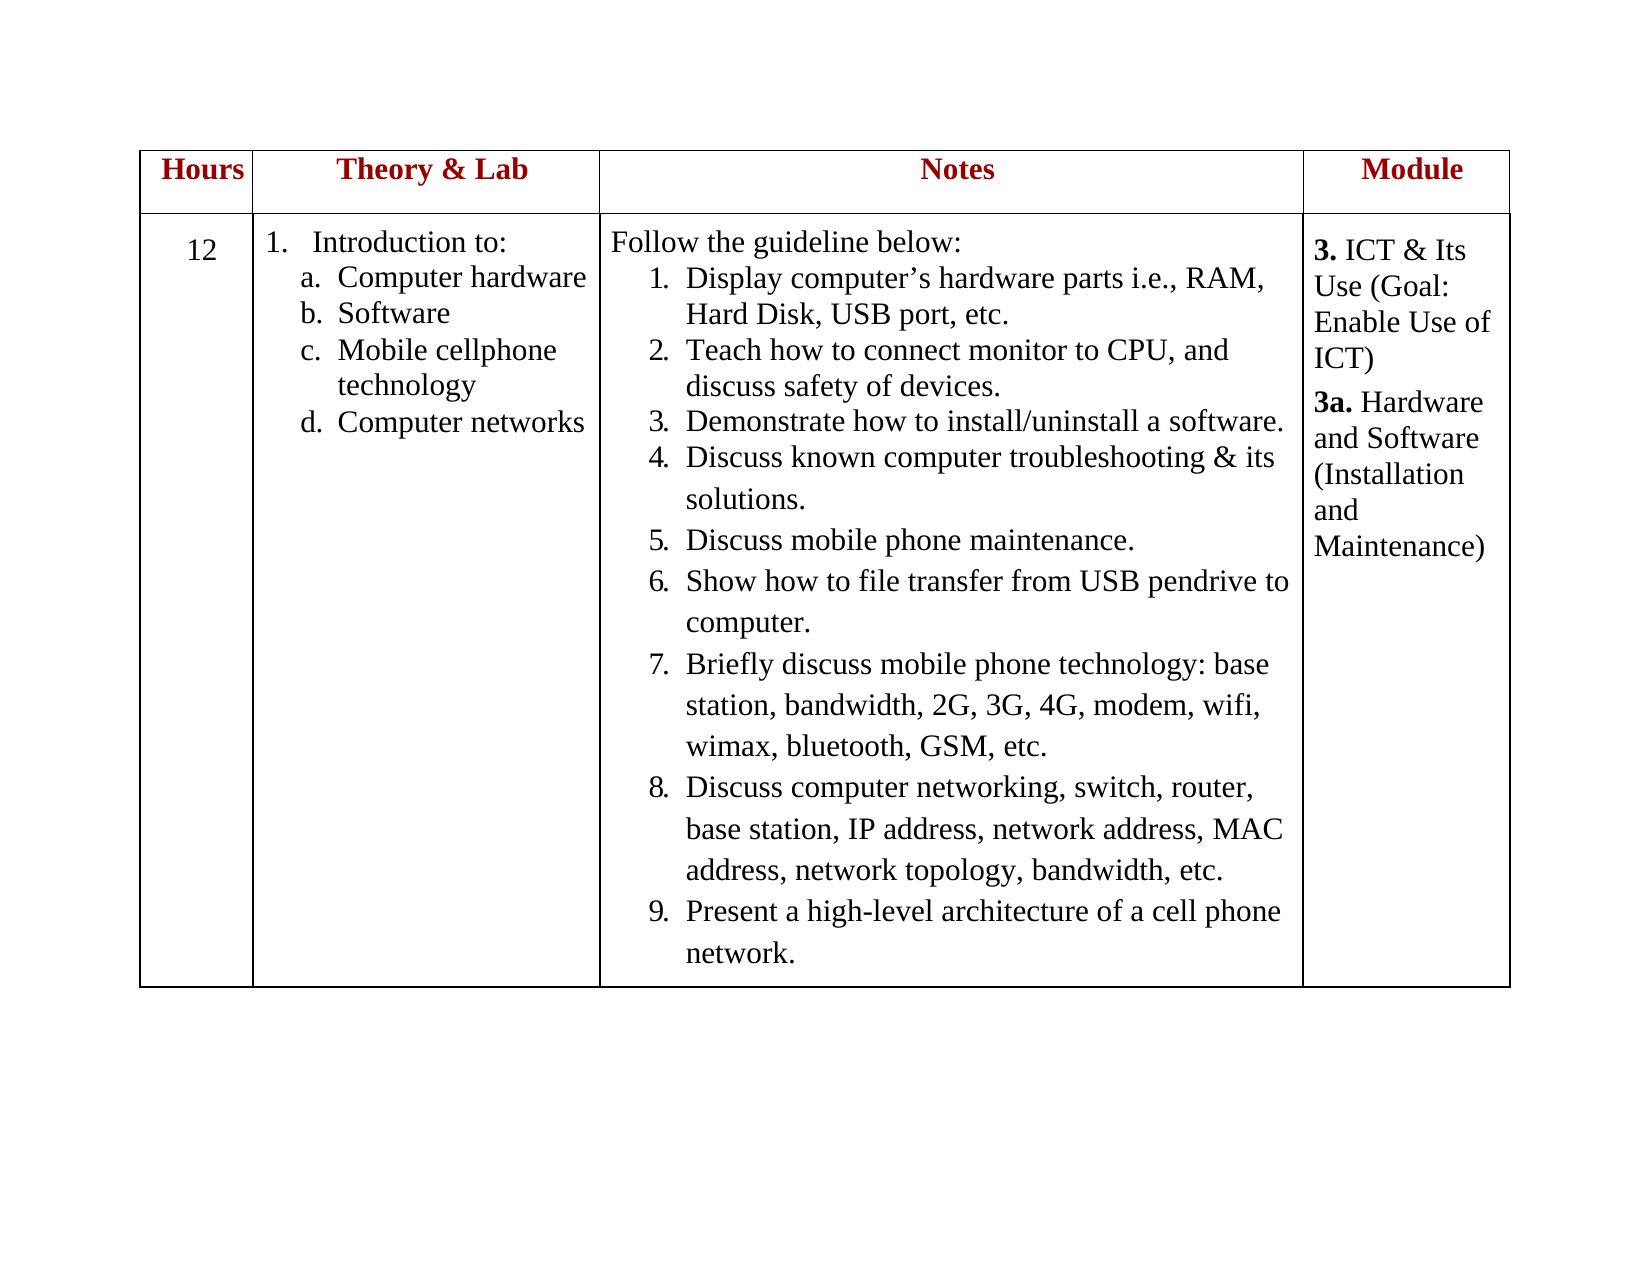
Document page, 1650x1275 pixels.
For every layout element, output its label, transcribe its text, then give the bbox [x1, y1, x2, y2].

table_header Module [1304, 151, 1509, 212]
table_cell 12 [141, 214, 252, 986]
table_header Notes [600, 151, 1303, 212]
table_header Theory & Lab [253, 151, 599, 212]
table_cell Introduction to: Computer hardware Software Mobile cellphone technology Computer networks [254, 214, 599, 986]
table_cell Follow the guideline below: Display computer’s hardware parts i.e., RAM, Hard Disk, USB port, etc. Teach how to connect monitor to CPU, and discuss safety of devices. Demonstrate how to install/uninstall a software. Discuss known computer troubleshooting & its solutions. Discuss mobile phone maintenance. Show how to file transfer from USB pendrive to computer. Briefly discuss mobile phone technology: base station, bandwidth, 2G, 3G, 4G, modem, wifi, wimax, bluetooth, GSM, etc. Discuss computer networking, switch, router, base station, IP address, network address, MAC address, network topology, bandwidth, etc. Present a high-level architecture of a cell phone network. [601, 214, 1302, 986]
table_header Hours [141, 151, 252, 212]
table_cell 3. ICT & Its Use (Goal: Enable Use of ICT) 3a. Hardware and Software (Installation and Maintenance) [1304, 214, 1509, 986]
